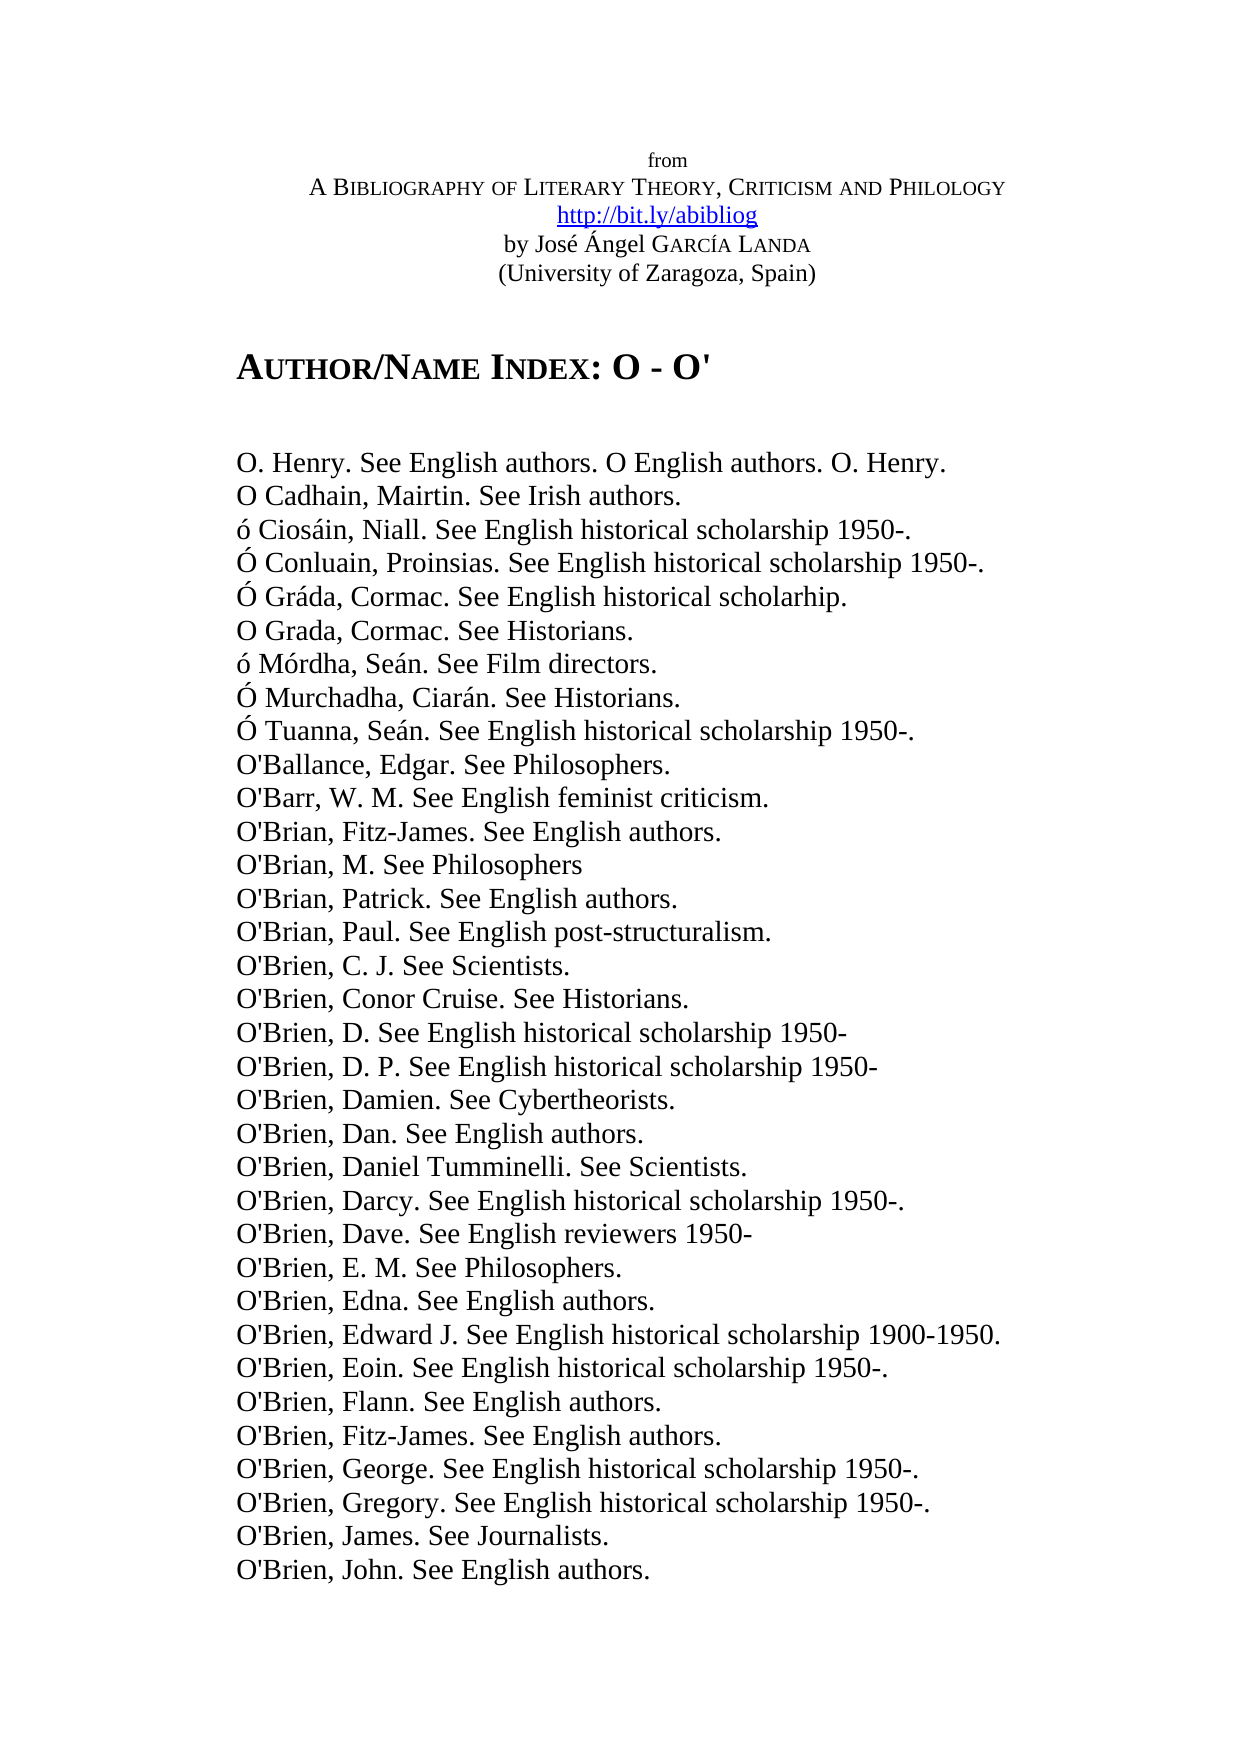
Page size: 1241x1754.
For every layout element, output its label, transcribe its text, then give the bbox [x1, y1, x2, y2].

text O. Henry. See English authors. O English authors. O. Henry. [236, 445, 1078, 478]
text O'Brien, Edna. See English authors. [236, 1283, 1078, 1317]
text O'Brien, George. See English historical scholarship 1950-. [236, 1451, 1078, 1485]
text O'Brien, Conor Cruise. See Historians. [236, 982, 1078, 1015]
text O'Brien, C. J. See Scientists. [236, 948, 1072, 982]
text O'Brien, D. P. See English historical scholarship 1950- [236, 1049, 1078, 1082]
text O'Ballance, Edgar. See Philosophers. [236, 747, 1078, 780]
text O'Barr, W. M. See English feminist criticism. [236, 780, 1078, 814]
text by José Ángel García Landa [236, 229, 1078, 258]
text O'Brien, Dave. See English reviewers 1950- [236, 1216, 1078, 1250]
subtitle Author/Name Index: O - O' [236, 344, 1078, 387]
text Ó Tuanna, Seán. See English historical scholarship 1950-. [236, 713, 1078, 747]
text O Cadhain, Mairtin. See Irish authors. [236, 478, 1078, 512]
text O'Brien, E. M. See Philosophers. [236, 1250, 1078, 1283]
text O'Brien, Flann. See English authors. [236, 1384, 1078, 1418]
text (University of Zaragoza, Spain) [236, 258, 1078, 287]
text O'Brien, Daniel Tumminelli. See Scientists. [236, 1149, 1078, 1183]
text Ó Murchadha, Ciarán. See Historians. [236, 680, 1075, 713]
text http://bit.ly/abibliog [236, 200, 1078, 229]
text O'Brien, Darcy. See English historical scholarship 1950-. [236, 1183, 1072, 1216]
text O'Brien, Fitz-James. See English authors. [236, 1418, 1078, 1451]
text O'Brien, Eoin. See English historical scholarship 1950-. [236, 1351, 1078, 1384]
text O'Brien, Edward J. See English historical scholarship 1900-1950. [236, 1317, 1078, 1351]
text O'Brien, John. See English authors. [236, 1552, 1078, 1585]
text O'Brian, Paul. See English post-structuralism. [236, 914, 1078, 948]
text O'Brien, James. See Journalists. [236, 1518, 1078, 1552]
text O'Brien, D. See English historical scholarship 1950- [236, 1015, 1078, 1049]
text O'Brien, Dan. See English authors. [236, 1116, 1075, 1149]
text O'Brien, Damien. See Cybertheorists. [236, 1082, 1075, 1116]
text O'Brien, Gregory. See English historical scholarship 1950-. [236, 1485, 1078, 1518]
text O'Brian, Fitz-James. See English authors. [236, 814, 1078, 847]
text O'Brian, M. See Philosophers [236, 847, 1078, 881]
text ó Mórdha, Seán. See Film directors. [236, 646, 1078, 680]
text O'Brian, Patrick. See English authors. [236, 881, 1072, 914]
text Ó Gráda, Cormac. See English historical scholarhip. [236, 579, 1078, 613]
text from [236, 148, 1078, 172]
text Ó Conluain, Proinsias. See English historical scholarship 1950-. [236, 546, 1078, 579]
text O Grada, Cormac. See Historians. [236, 613, 1077, 646]
text ó Ciosáin, Niall. See English historical scholarship 1950-. [236, 512, 1078, 546]
text A Bibliography of Literary Theory, Criticism and Philology [236, 172, 1078, 200]
